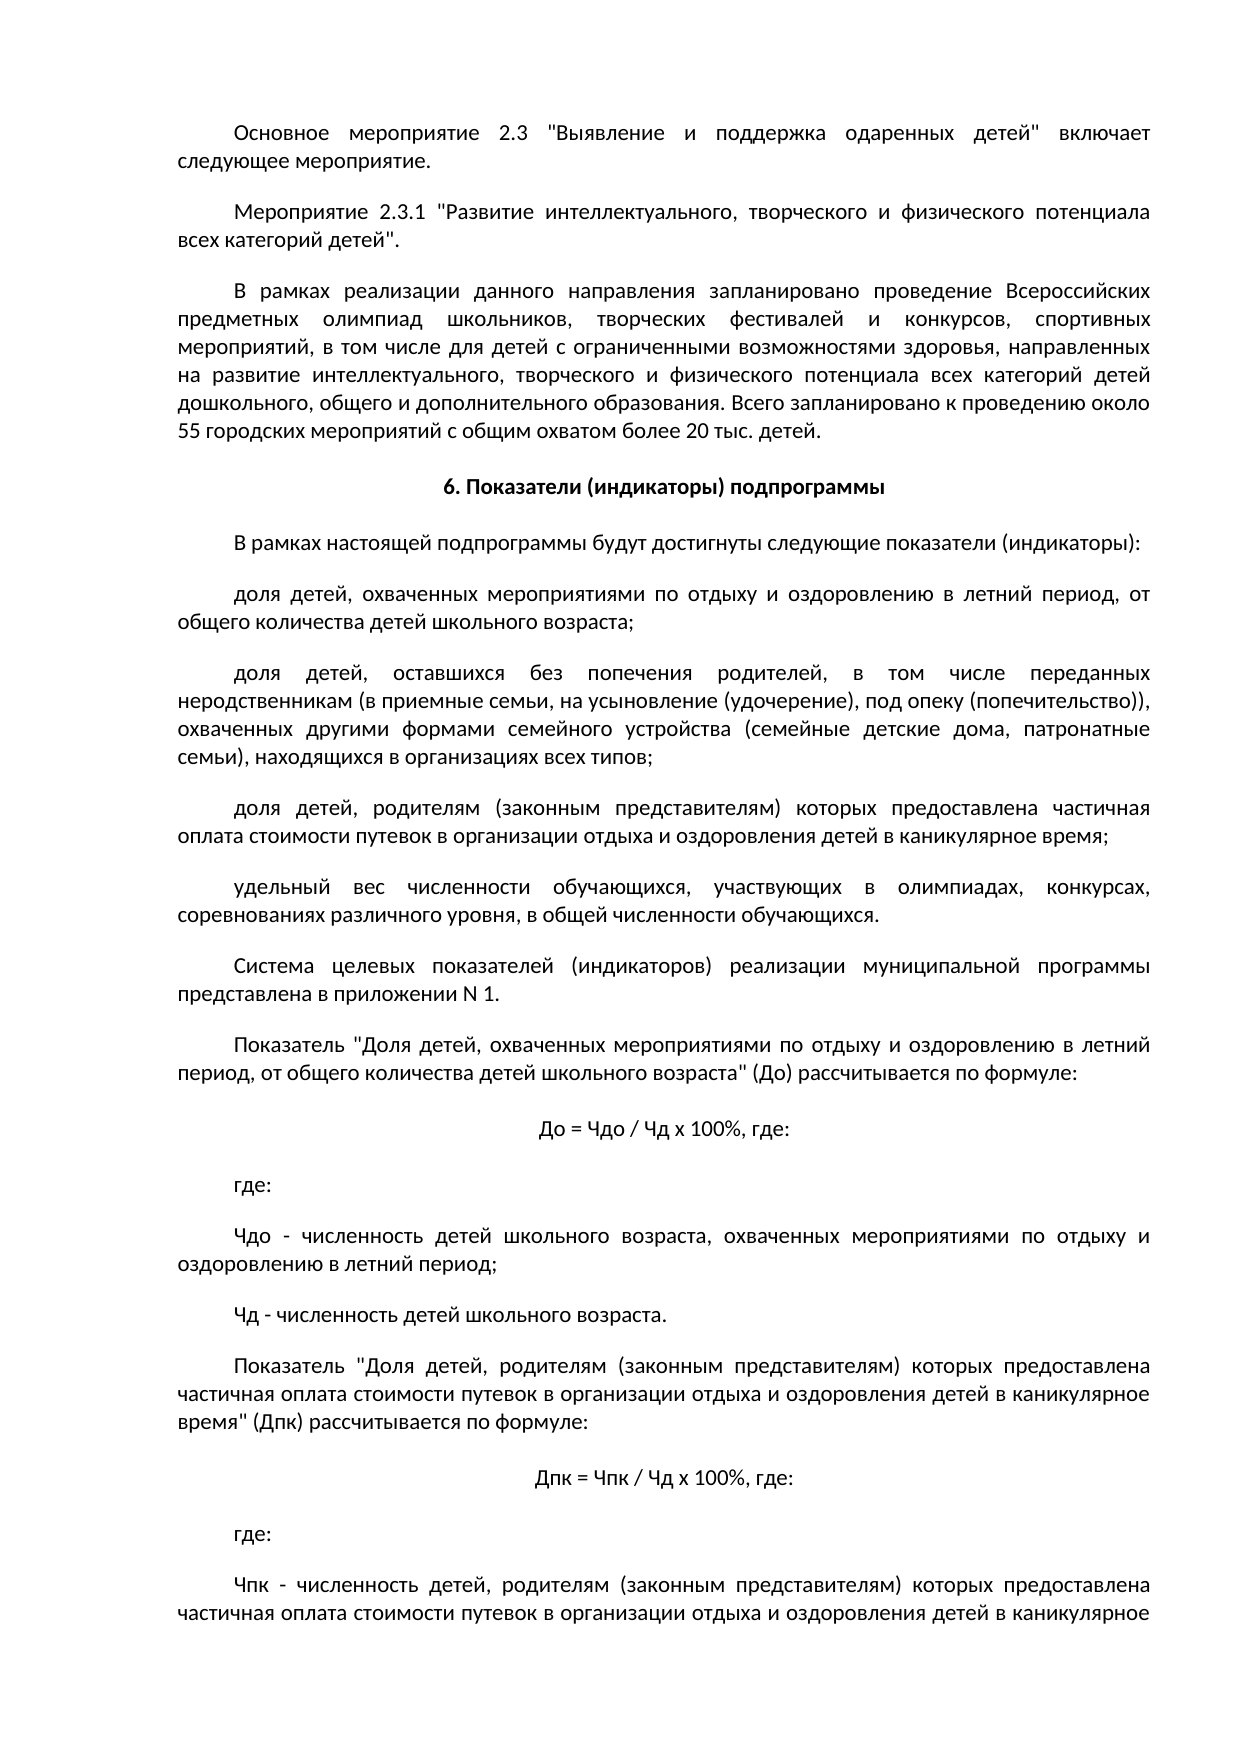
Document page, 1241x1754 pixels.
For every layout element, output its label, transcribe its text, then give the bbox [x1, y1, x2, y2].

text удельный вес численности обучающихся, участвующих в олимпиадах, конкурсах, соревнованиях различного уровня, в общей численности обучающихся. [177, 872, 1152, 928]
text Дпк = Чпк / Чд x 100%, где: [177, 1463, 1152, 1491]
text Чдо - численность детей школьного возраста, охваченных мероприятиями по отдыху и оздоровлению в летний период; [177, 1221, 1152, 1277]
text Система целевых показателей (индикаторов) реализации муниципальной программы представлена в приложении N 1. [177, 951, 1152, 1007]
text В рамках реализации данного направления запланировано проведение Всероссийских предметных олимпиад школьников, творческих фестивалей и конкурсов, спортивных мероприятий, в том числе для детей с ограниченными возможностями здоровья, направленных на развитие интеллектуального, творческого и физического потенциала всех категорий детей дошкольного, общего и дополнительного образования. Всего запланировано к проведению около 55 городских мероприятий с общим охватом более 20 тыс. детей. [177, 276, 1152, 444]
text доля детей, родителям (законным представителям) которых предоставлена частичная оплата стоимости путевок в организации отдыха и оздоровления детей в каникулярное время; [177, 793, 1152, 849]
text В рамках настоящей подпрограммы будут достигнуты следующие показатели (индикаторы): [177, 528, 1152, 556]
text где: [177, 1170, 1152, 1198]
text доля детей, оставшихся без попечения родителей, в том числе переданных неродственникам (в приемные семьи, на усыновление (удочерение), под опеку (попечительство)), охваченных другими формами семейного устройства (семейные детские дома, патронатные семьи), находящихся в организациях всех типов; [177, 658, 1152, 770]
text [177, 1570, 1152, 1626]
title 6. Показатели (индикаторы) подпрограммы [177, 472, 1152, 500]
text Показатель "Доля детей, родителям (законным представителям) которых предоставлена частичная оплата стоимости путевок в организации отдыха и оздоровления детей в каникулярное время" (Дпк) рассчитывается по формуле: [177, 1351, 1152, 1435]
text Мероприятие 2.3.1 "Развитие интеллектуального, творческого и физического потенциала всех категорий детей". [177, 197, 1152, 253]
text где: [177, 1519, 1152, 1547]
text Чд - численность детей школьного возраста. [177, 1300, 1152, 1328]
text Показатель "Доля детей, охваченных мероприятиями по отдыху и оздоровлению в летний период, от общего количества детей школьного возраста" (До) рассчитывается по формуле: [177, 1030, 1152, 1086]
text доля детей, охваченных мероприятиями по отдыху и оздоровлению в летний период, от общего количества детей школьного возраста; [177, 579, 1152, 635]
text До = Чдо / Чд x 100%, где: [177, 1114, 1152, 1142]
text Основное мероприятие 2.3 "Выявление и поддержка одаренных детей" включает следующее мероприятие. [177, 118, 1152, 174]
